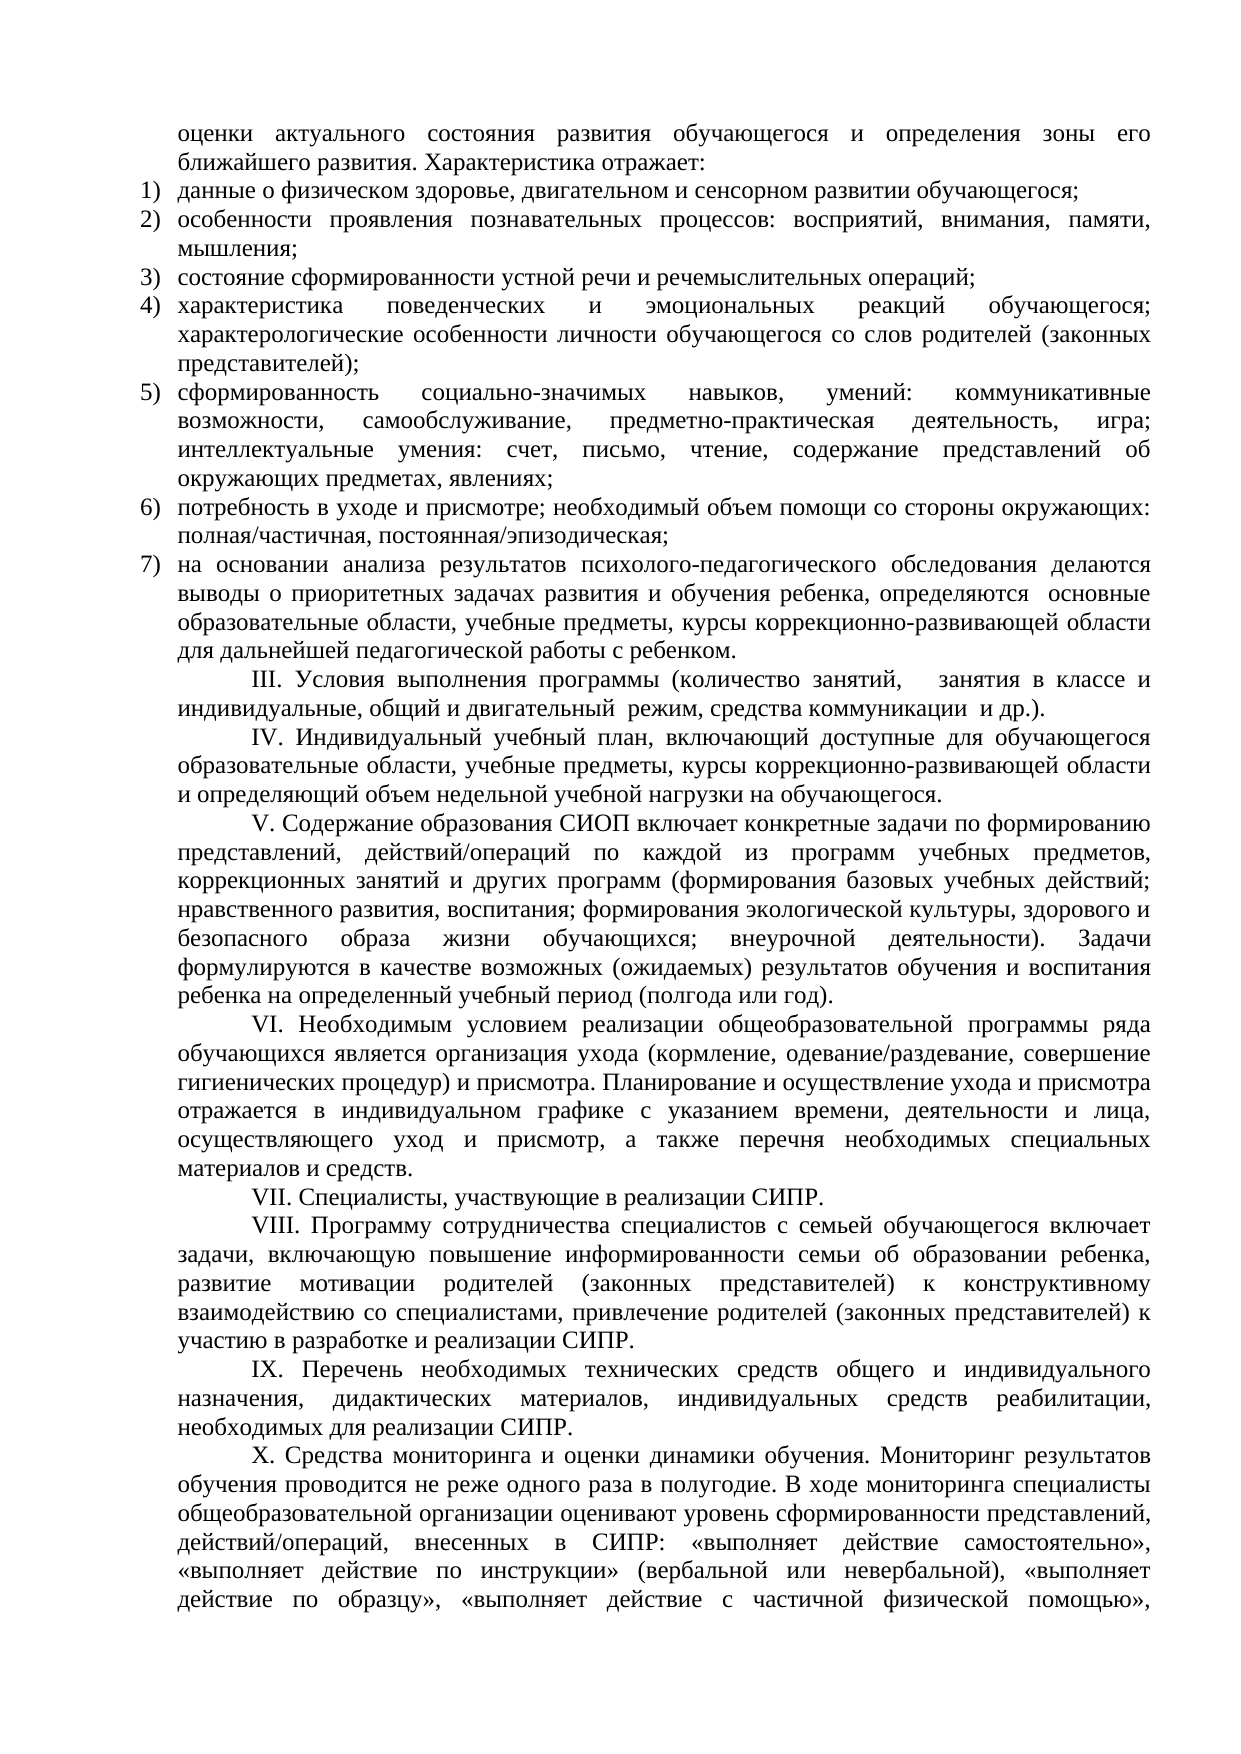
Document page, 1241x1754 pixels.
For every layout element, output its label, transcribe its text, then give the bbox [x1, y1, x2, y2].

text VIII. Программу сотрудничества специалистов с семьей обучающегося включает задачи, включающую повышение информированности семьи об образовании ребенка, развитие мотивации родителей (законных представителей) к конструктивному взаимодействию со специалистами, привлечение родителей (законных представителей) к участию в разработке и реализации СИПР. [177, 1211, 1152, 1354]
list характеристика поведенческих и эмоциональных реакций обучающегося; характерологические особенности личности обучающегося со слов родителей (законных представителей); [140, 291, 1152, 377]
text IX. Перечень необходимых технических средств общего и индивидуального назначения, дидактических материалов, индивидуальных средств реабилитации, необходимых для реализации СИПР. [177, 1354, 1152, 1441]
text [177, 118, 1152, 176]
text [177, 1441, 1152, 1613]
list на основании анализа результатов психолого-педагогического обследования делаются выводы о приоритетных задачах развития и обучения ребенка, определяются основные образовательные области, учебные предметы, курсы коррекционно-развивающей области для дальнейшей педагогической работы с ребенком. [140, 549, 1152, 664]
text III. Условия выполнения программы (количество занятий, занятия в классе и индивидуальные, общий и двигательный режим, средства коммуникации и др.). [177, 664, 1152, 722]
list состояние сформированности устной речи и речемыслительных операций; [140, 262, 1152, 291]
list сформированность социально-значимых навыков, умений: коммуникативные возможности, самообслуживание, предметно-практическая деятельность, игра; интеллектуальные умения: счет, письмо, чтение, содержание представлений об окружающих предметах, явлениях; [140, 377, 1152, 492]
text V. Содержание образования СИОП включает конкретные задачи по формированию представлений, действий/операций по каждой из программ учебных предметов, коррекционных занятий и других программ (формирования базовых учебных действий; нравственного развития, воспитания; формирования экологической культуры, здорового и безопасного образа жизни обучающихся; внеурочной деятельности). Задачи формулируются в качестве возможных (ожидаемых) результатов обучения и воспитания ребенка на определенный учебный период (полгода или год). [177, 808, 1152, 1009]
list особенности проявления познавательных процессов: восприятий, внимания, памяти, мышления; [140, 204, 1152, 262]
text VI. Необходимым условием реализации общеобразовательной программы ряда обучающихся является организация ухода (кормление, одевание/раздевание, совершение гигиенических процедур) и присмотра. Планирование и осуществление ухода и присмотра отражается в индивидуальном графике с указанием времени, деятельности и лица, осуществляющего уход и присмотр, а также перечня необходимых специальных материалов и средств. [177, 1009, 1152, 1182]
text VII. Специалисты, участвующие в реализации СИПР. [177, 1182, 1152, 1211]
text IV. Индивидуальный учебный план, включающий доступные для обучающегося образовательные области, учебные предметы, курсы коррекционно-развивающей области и определяющий объем недельной учебной нагрузки на обучающегося. [177, 722, 1152, 808]
list данные о физическом здоровье, двигательном и сенсорном развитии обучающегося; [140, 176, 1152, 204]
list потребность в уходе и присмотре; необходимый объем помощи со стороны окружающих: полная/частичная, постоянная/эпизодическая; [140, 492, 1152, 549]
